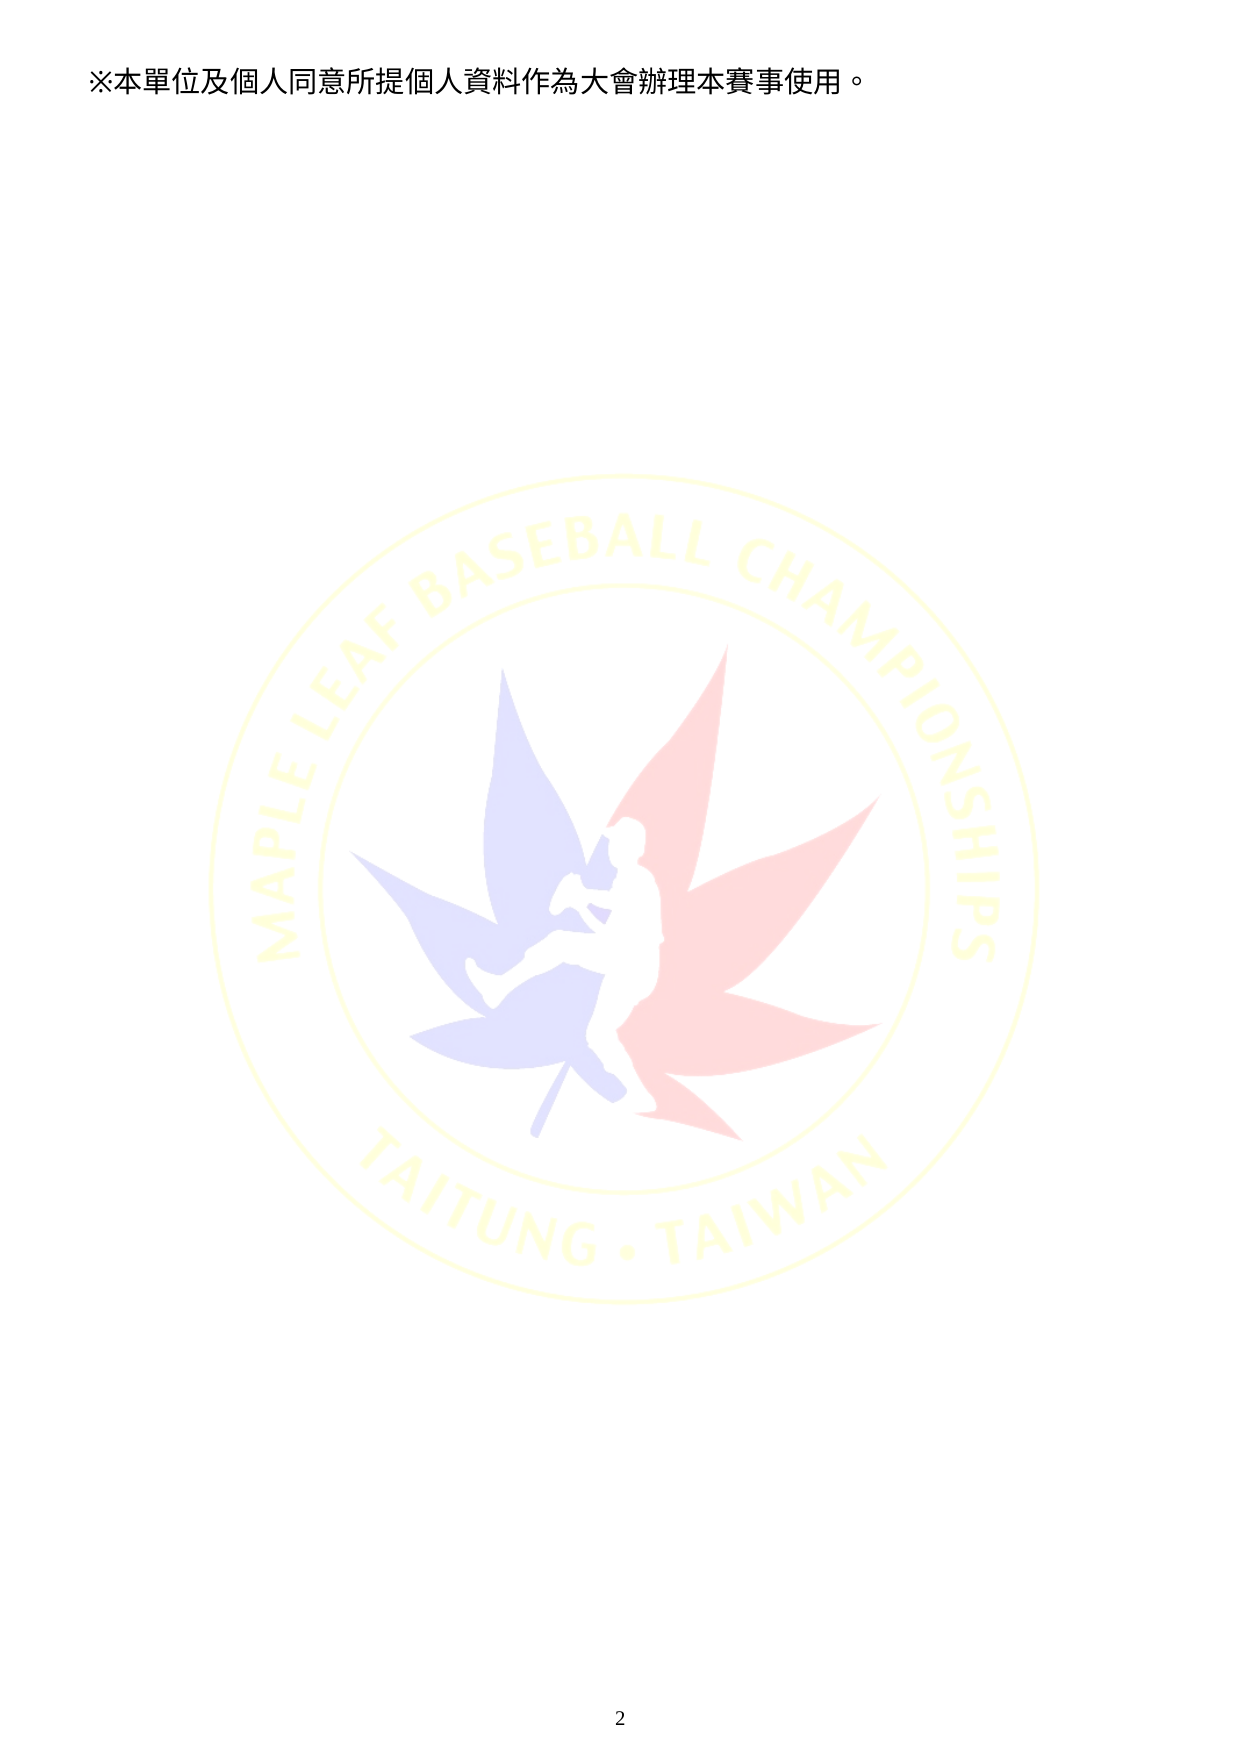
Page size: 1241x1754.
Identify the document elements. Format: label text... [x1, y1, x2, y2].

text ※本單位及個人同意所提個人資料作為大會辦理本賽事使用。 [89, 59, 1152, 101]
